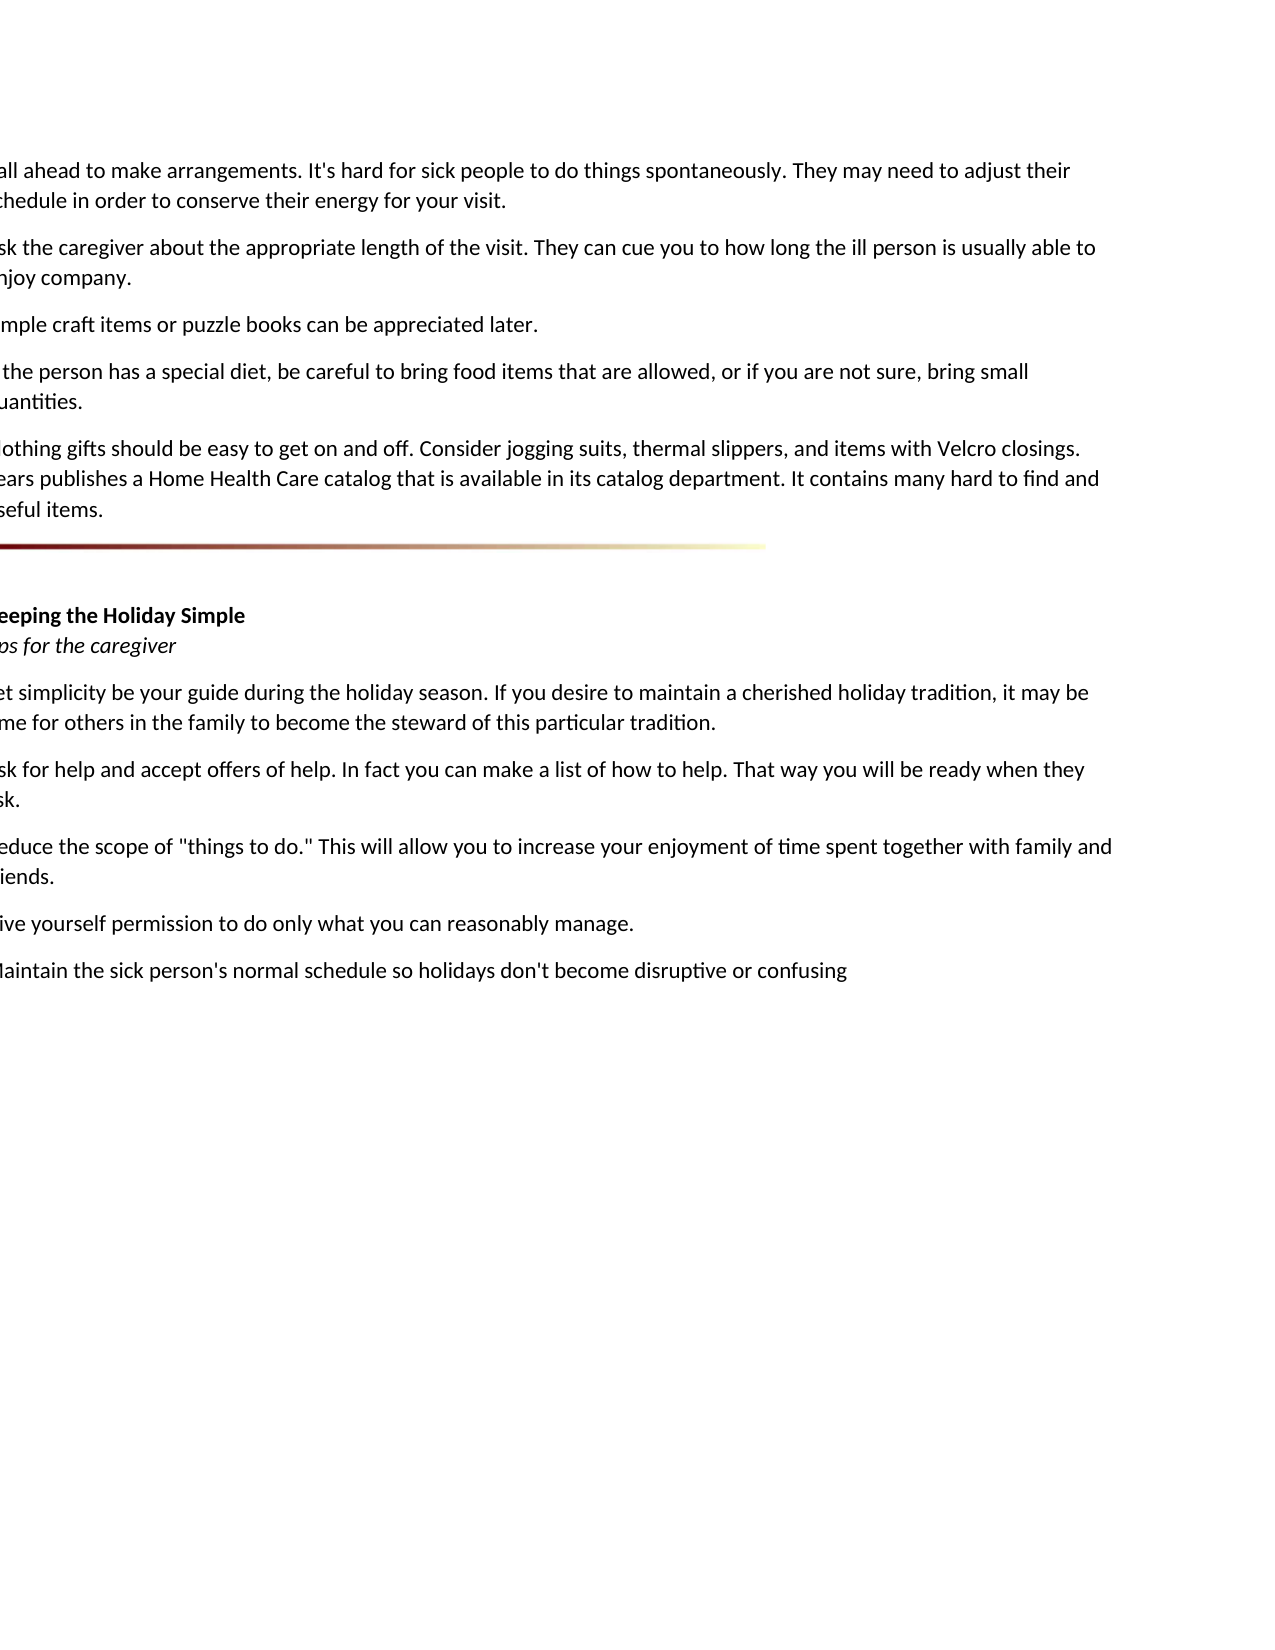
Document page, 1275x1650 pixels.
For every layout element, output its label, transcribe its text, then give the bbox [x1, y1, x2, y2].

table_cell Keeping the Holiday Simple tips for the caregiver Let simplicity be your guide during the holiday season. If you desire to maintain a cherished holiday tradition, it may be time for others in the family to become the steward of this particular tradition. Ask for help and accept offers of help. In fact you can make a list of how to help. That way you will be ready when they ask. Reduce the scope of "things to do." This will allow you to increase your enjoyment of time spent together with family and friends. Give yourself permission to do only what you can reasonably manage. Maintain the sick person's normal schedule so holidays don't become disruptive or confusing [0, 595, 1125, 1009]
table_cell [0, 150, 1125, 595]
picture [0, 541, 766, 553]
